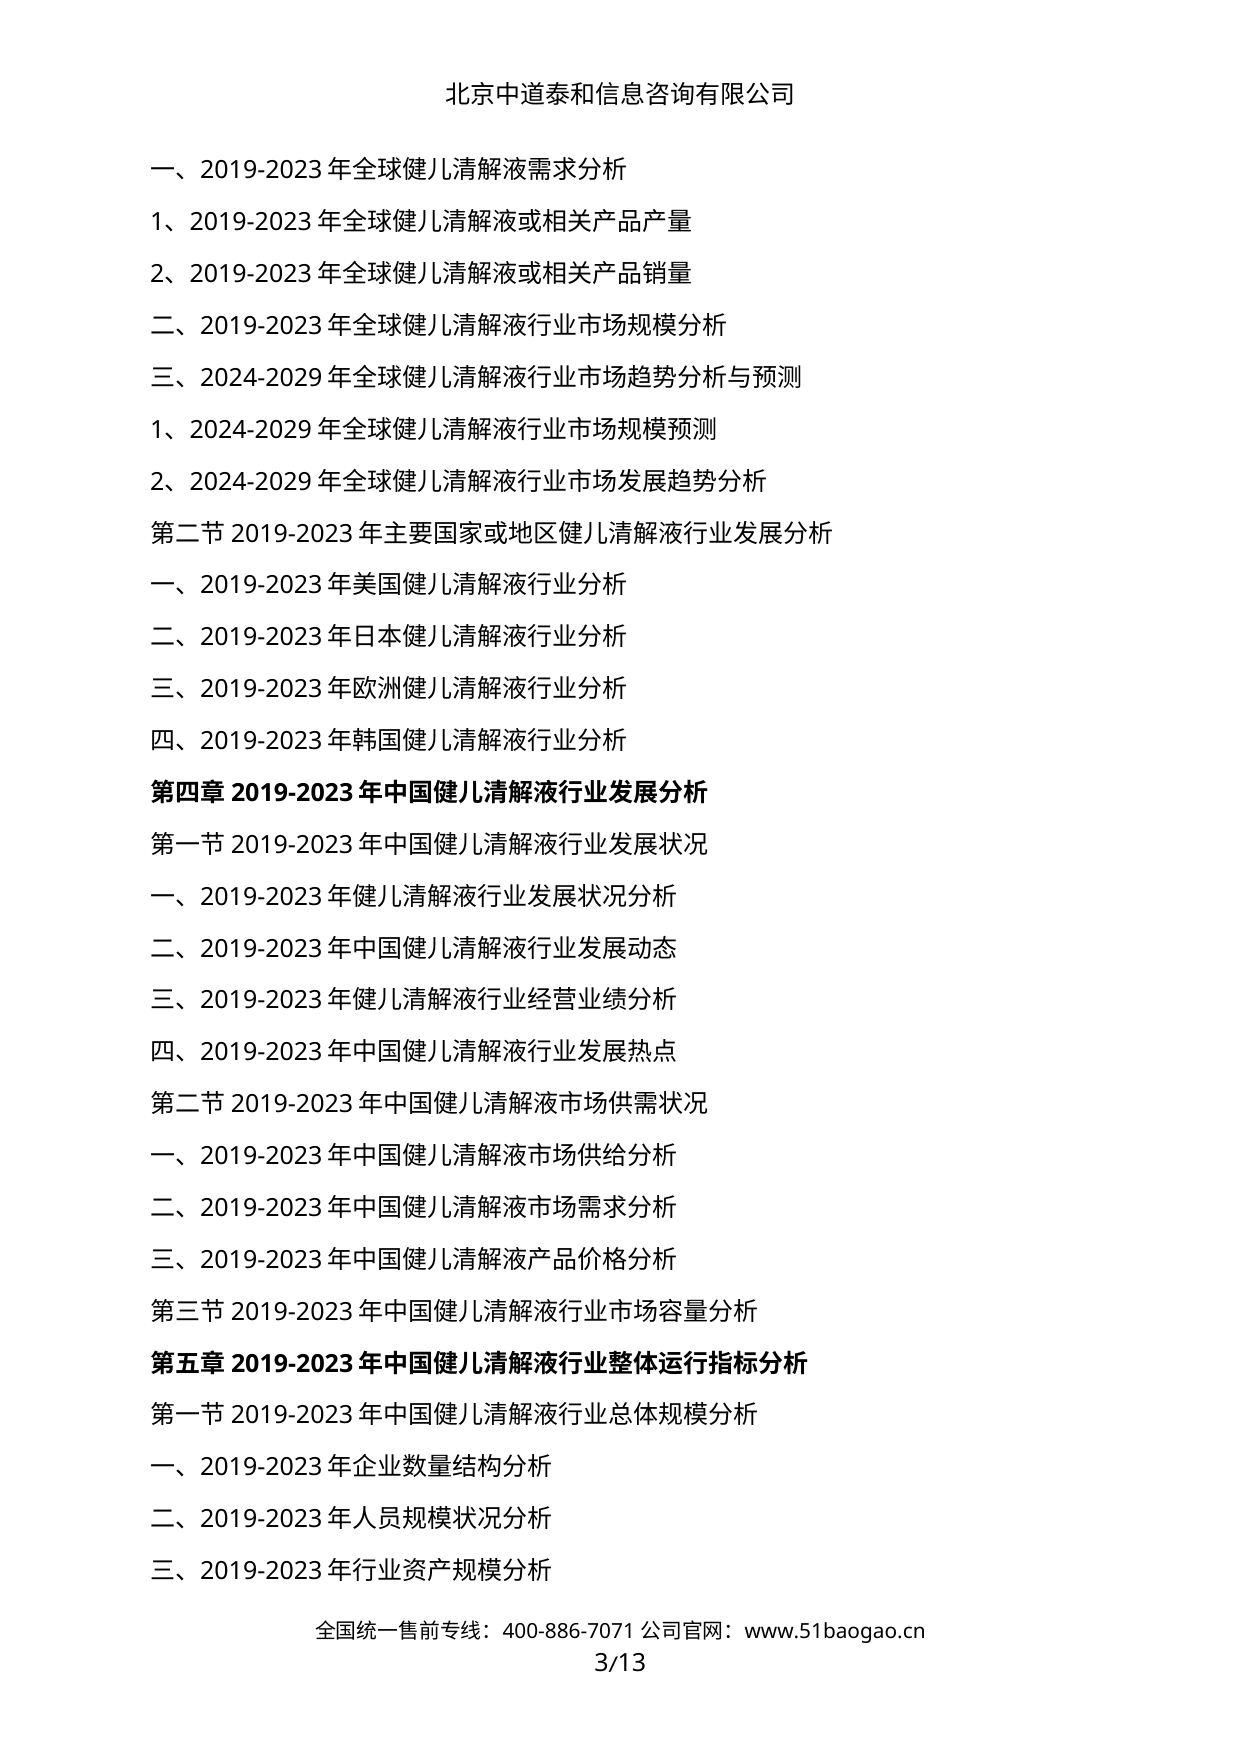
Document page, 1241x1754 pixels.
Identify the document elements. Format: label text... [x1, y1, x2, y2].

text 一、2019-2023年美国健儿清解液行业分析 [150, 565, 1090, 601]
text 一、2019-2023年中国健儿清解液市场供给分析 [150, 1136, 1090, 1172]
text 三、2024-2029年全球健儿清解液行业市场趋势分析与预测 [150, 357, 1090, 394]
text 第二节 2019-2023年主要国家或地区健儿清解液行业发展分析 [150, 513, 1090, 549]
text 二、2019-2023年人员规模状况分析 [150, 1499, 1090, 1535]
text 第二节 2019-2023年中国健儿清解液市场供需状况 [150, 1084, 1090, 1120]
text 一、2019-2023年全球健儿清解液需求分析 [150, 150, 1090, 186]
text 第一节 2019-2023年中国健儿清解液行业总体规模分析 [150, 1395, 1090, 1431]
text 二、2019-2023年日本健儿清解液行业分析 [150, 617, 1090, 653]
text 1、2024-2029年全球健儿清解液行业市场规模预测 [150, 409, 1090, 446]
text 三、2019-2023年健儿清解液行业经营业绩分析 [150, 980, 1090, 1016]
text 三、2019-2023年中国健儿清解液产品价格分析 [150, 1239, 1090, 1276]
text 1、2019-2023年全球健儿清解液或相关产品产量 [150, 202, 1090, 238]
text 二、2019-2023年全球健儿清解液行业市场规模分析 [150, 306, 1090, 342]
text 三、2019-2023年欧洲健儿清解液行业分析 [150, 669, 1090, 705]
text 一、2019-2023年健儿清解液行业发展状况分析 [150, 876, 1090, 912]
text 2、2019-2023年全球健儿清解液或相关产品销量 [150, 254, 1090, 290]
text 四、2019-2023年中国健儿清解液行业发展热点 [150, 1032, 1090, 1068]
text 二、2019-2023年中国健儿清解液市场需求分析 [150, 1187, 1090, 1224]
text 第五章 2019-2023年中国健儿清解液行业整体运行指标分析 [150, 1343, 1090, 1379]
text 三、2019-2023年行业资产规模分析 [150, 1551, 1090, 1587]
text 第三节 2019-2023年中国健儿清解液行业市场容量分析 [150, 1291, 1090, 1327]
text 一、2019-2023年企业数量结构分析 [150, 1447, 1090, 1483]
text 二、2019-2023年中国健儿清解液行业发展动态 [150, 928, 1090, 964]
text 第四章 2019-2023年中国健儿清解液行业发展分析 [150, 772, 1090, 809]
text 2、2024-2029年全球健儿清解液行业市场发展趋势分析 [150, 461, 1090, 497]
text 四、2019-2023年韩国健儿清解液行业分析 [150, 721, 1090, 757]
text 第一节 2019-2023年中国健儿清解液行业发展状况 [150, 824, 1090, 861]
